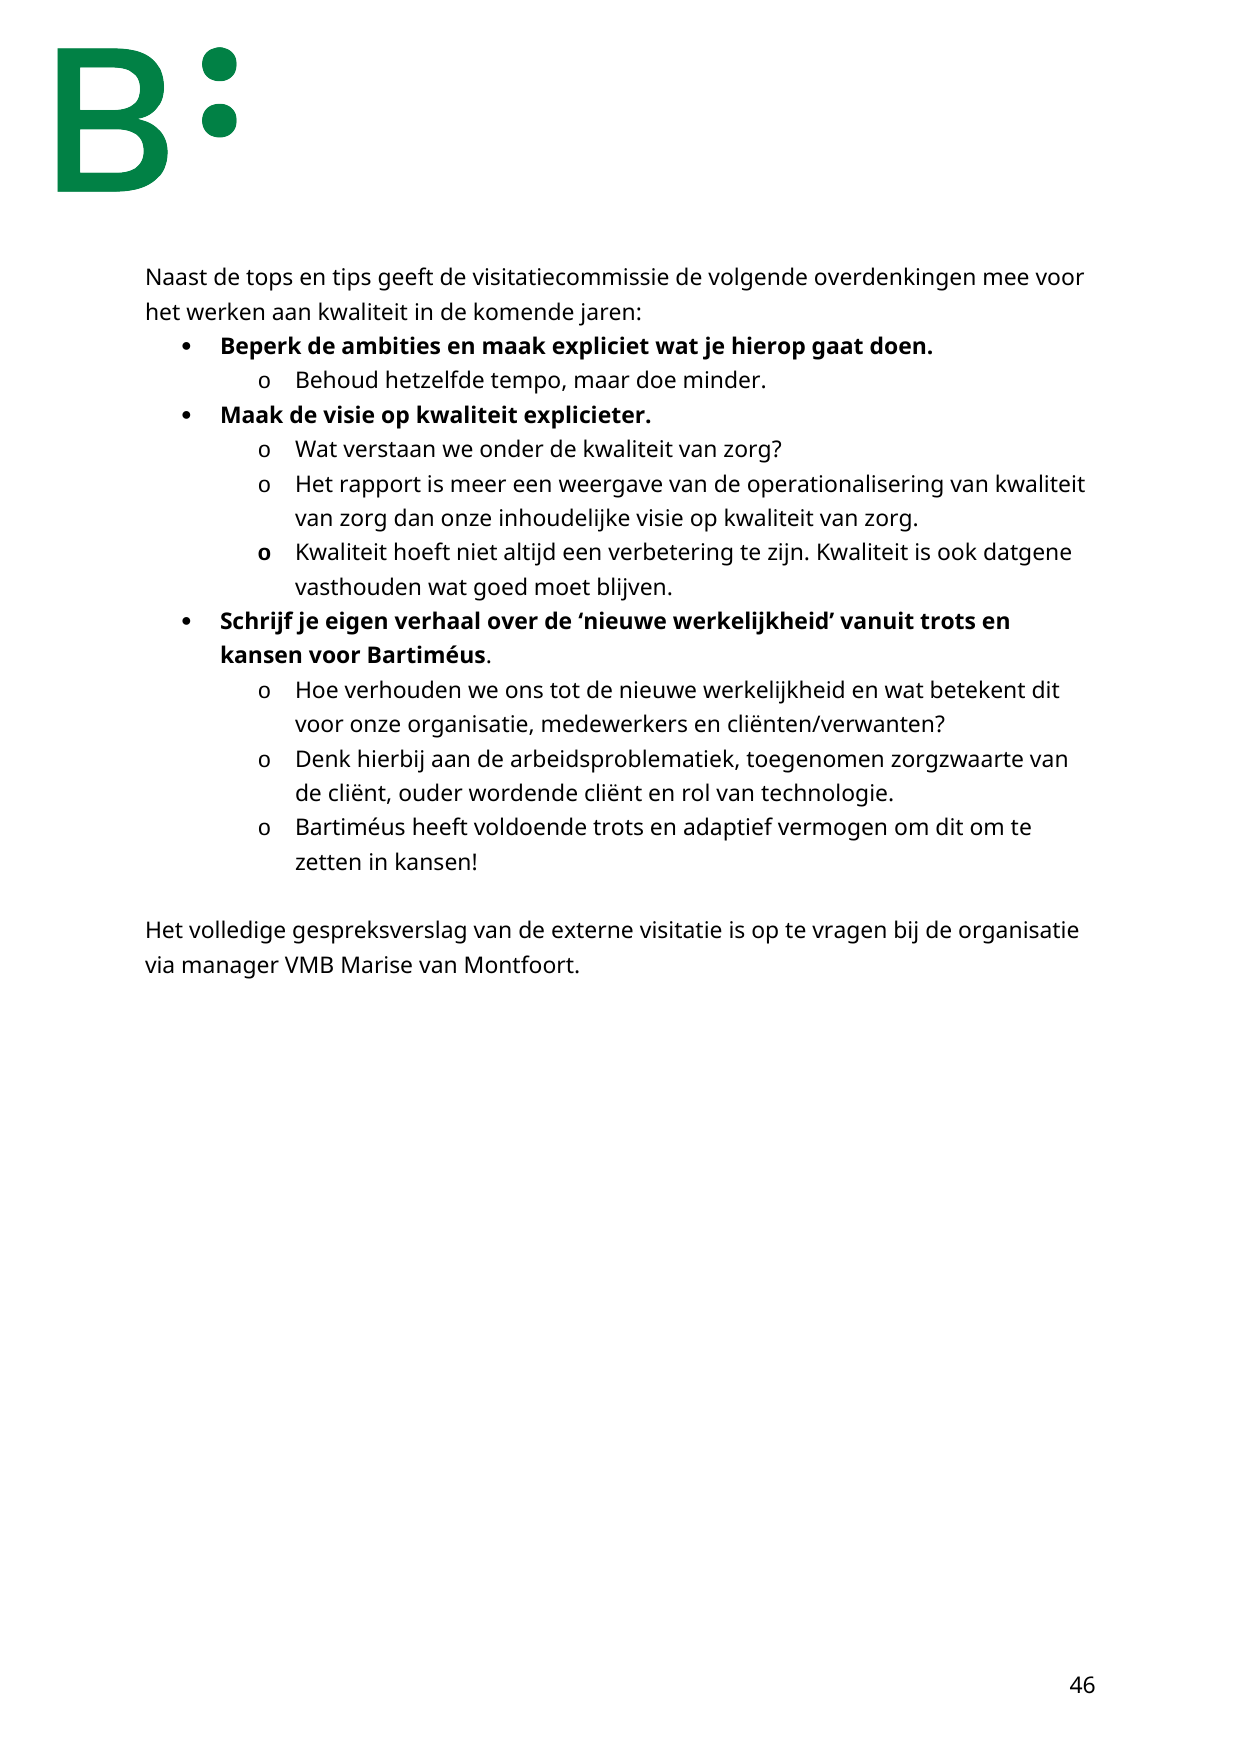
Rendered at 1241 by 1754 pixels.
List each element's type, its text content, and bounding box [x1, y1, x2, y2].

list Wat verstaan we onder de kwaliteit van zorg? [257, 430, 1096, 464]
list Schrijf je eigen verhaal over de ‘nieuwe werkelijkheid’ vanuit trots en kansen voor Bartiméus. [182, 602, 1096, 671]
picture [57, 47, 237, 192]
text Naast de tops en tips geeft de visitatiecommissie de volgende overdenkingen mee voor het werken aan kwaliteit in de komende jaren: [145, 258, 1096, 327]
list Hoe verhouden we ons tot de nieuwe werkelijkheid en wat betekent dit voor onze organisatie, medewerkers en cliënten/verwanten? [257, 671, 1096, 739]
list Beperk de ambities en maak expliciet wat je hierop gaat doen. [182, 327, 1096, 361]
list Maak de visie op kwaliteit explicieter. [182, 396, 1096, 430]
list Het rapport is meer een weergave van de operationalisering van kwaliteit van zorg dan onze inhoudelijke visie op kwaliteit van zorg. [257, 464, 1096, 533]
list Kwaliteit hoeft niet altijd een verbetering te zijn. Kwaliteit is ook datgene vasthouden wat goed moet blijven. [257, 533, 1096, 602]
list Bartiméus heeft voldoende trots en adaptief vermogen om dit om te zetten in kansen! [257, 808, 1096, 877]
list Denk hierbij aan de arbeidsproblematiek, toegenomen zorgzwaarte van de cliënt, ouder wordende cliënt en rol van technologie. [257, 739, 1096, 808]
text Het volledige gespreksverslag van de externe visitatie is op te vragen bij de organisatie via manager VMB Marise van Montfoort. [145, 911, 1096, 980]
list Behoud hetzelfde tempo, maar doe minder. [257, 361, 1096, 396]
